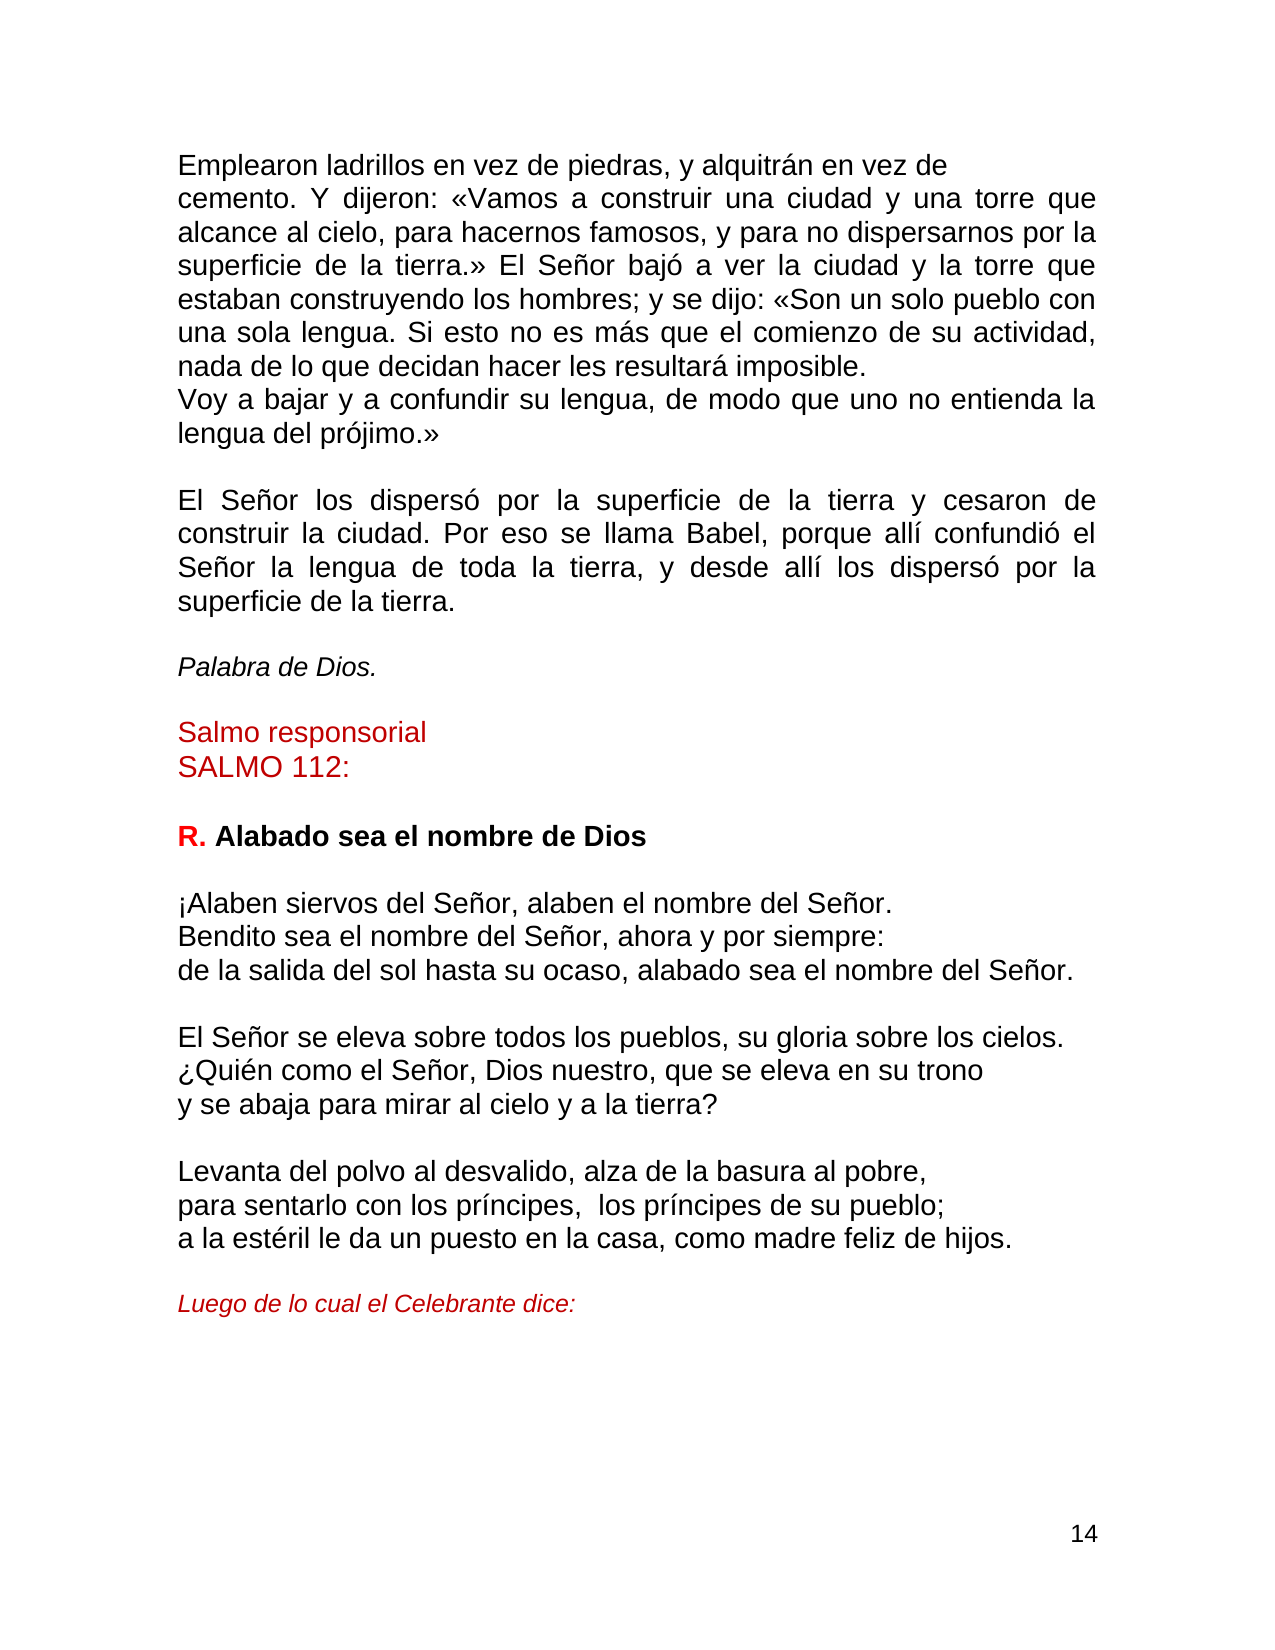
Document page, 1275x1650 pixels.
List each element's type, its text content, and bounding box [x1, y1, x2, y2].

text Emplearon ladrillos en vez de piedras, y alquitrán en vez de [177, 148, 1098, 181]
text cemento. Y dijeron: «Vamos a construir una ciudad y una torre que alcance al cielo, para hacernos famosos, y para no dispersarnos por la superficie de la tierra.» El Señor bajó a ver la ciudad y la torre que estaban construyendo los hombres; y se dijo: «Son un solo pueblo con una sola lengua. Si esto no es más que el comienzo de su actividad, nada de lo que decidan hacer les resultará imposible. [177, 181, 1098, 382]
text Salmo responsorial [177, 716, 1098, 749]
text Luego de lo cual el Celebrante dice: [177, 1255, 1098, 1318]
text Palabra de Dios. [177, 651, 1098, 682]
text R. Alabado sea el nombre de Dios [177, 819, 1098, 852]
text El Señor los dispersó por la superficie de la tierra y cesaron de construir la ciudad. Por eso se llama Babel, porque allí confundió el Señor la lengua de toda la tierra, y desde allí los dispersó por la superficie de la tierra. [177, 483, 1098, 617]
text Voy a bajar y a confundir su lengua, de modo que uno no entienda la lengua del prójimo.» [177, 382, 1098, 449]
text SALMO 112: [177, 749, 1098, 784]
text ¡Alaben siervos del Señor, alaben el nombre del Señor. Bendito sea el nombre del Señor, ahora y por siempre: de la salida del sol hasta su ocaso, alabado sea el nombre del Señor. El Señor se eleva sobre todos los pueblos, su gloria sobre los cielos. ¿Quién como el Señor, Dios nuestro, que se eleva en su trono y se abaja para mirar al cielo y a la tierra? Levanta del polvo al desvalido, alza de la basura al pobre, para sentarlo con los príncipes, los príncipes de su pueblo; a la estéril le da un puesto en la casa, como madre feliz de hijos. [177, 852, 1098, 1255]
